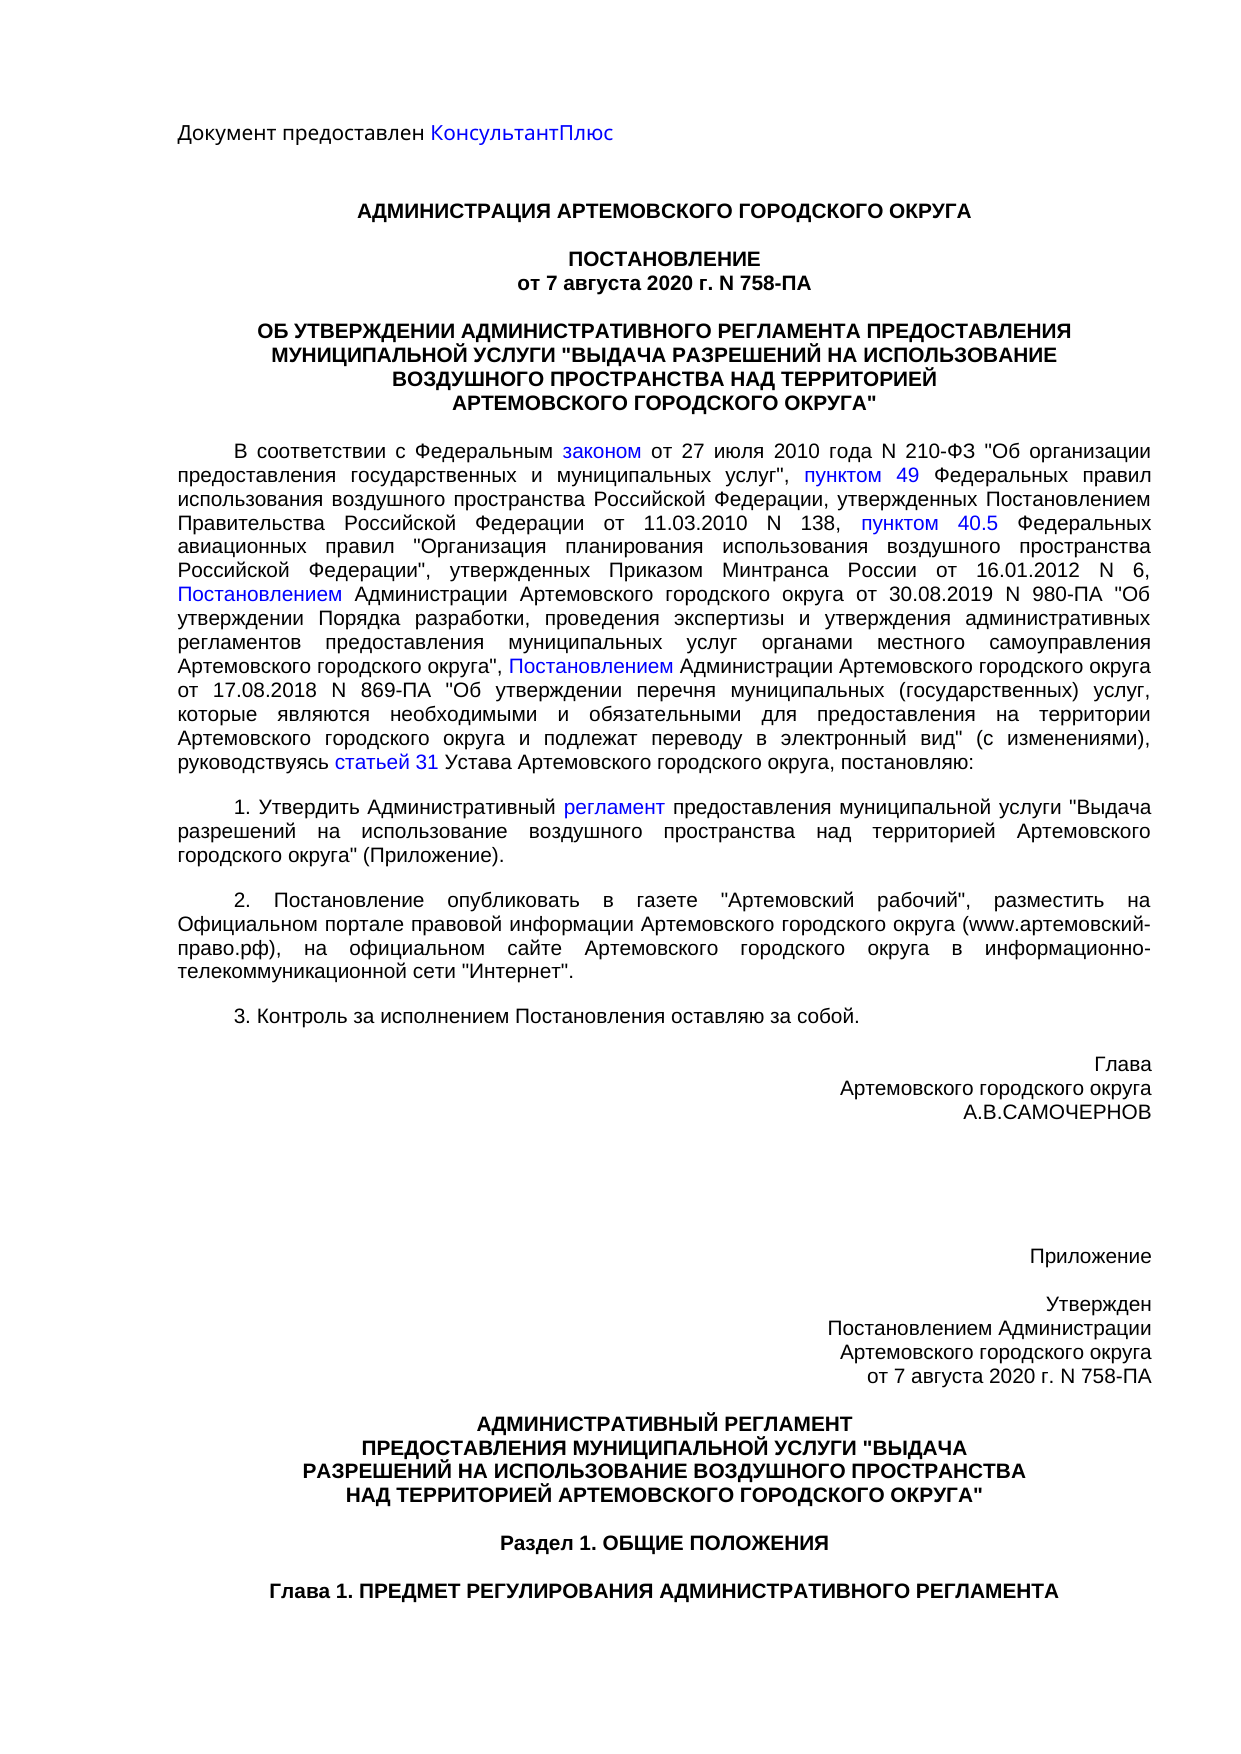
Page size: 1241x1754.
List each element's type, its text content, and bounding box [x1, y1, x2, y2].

title ВОЗДУШНОГО ПРОСТРАНСТВА НАД ТЕРРИТОРИЕЙ [177, 367, 1152, 391]
text А.В.САМОЧЕРНОВ [177, 1100, 1152, 1124]
title от 7 августа 2020 г. N 758-ПА [177, 271, 1152, 295]
text 2. Постановление опубликовать в газете "Артемовский рабочий", разместить на Официальном портале правовой информации Артемовского городского округа (www.артемовский-право.рф), на официальном сайте Артемовского городского округа в информационно-телекоммуникационной сети "Интернет". [177, 887, 1152, 983]
title НАД ТЕРРИТОРИЕЙ АРТЕМОВСКОГО ГОРОДСКОГО ОКРУГА" [177, 1483, 1152, 1507]
title МУНИЦИПАЛЬНОЙ УСЛУГИ "ВЫДАЧА РАЗРЕШЕНИЙ НА ИСПОЛЬЗОВАНИЕ [177, 343, 1152, 367]
text Приложение [177, 1244, 1152, 1268]
title АРТЕМОВСКОГО ГОРОДСКОГО ОКРУГА" [177, 391, 1152, 414]
title ОБ УТВЕРЖДЕНИИ АДМИНИСТРАТИВНОГО РЕГЛАМЕНТА ПРЕДОСТАВЛЕНИЯ [177, 319, 1152, 343]
title АДМИНИСТРАЦИЯ АРТЕМОВСКОГО ГОРОДСКОГО ОКРУГА [177, 199, 1152, 223]
text Артемовского городского округа [177, 1076, 1152, 1100]
title ПРЕДОСТАВЛЕНИЯ МУНИЦИПАЛЬНОЙ УСЛУГИ "ВЫДАЧА [177, 1435, 1152, 1459]
title РАЗРЕШЕНИЙ НА ИСПОЛЬЗОВАНИЕ ВОЗДУШНОГО ПРОСТРАНСТВА [177, 1459, 1152, 1483]
title АДМИНИСТРАТИВНЫЙ РЕГЛАМЕНТ [177, 1411, 1152, 1435]
title Раздел 1. ОБЩИЕ ПОЛОЖЕНИЯ [177, 1531, 1152, 1555]
title ПОСТАНОВЛЕНИЕ [177, 247, 1152, 271]
text Утвержден [177, 1292, 1152, 1316]
text Постановлением Администрации [177, 1316, 1152, 1339]
text В соответствии с Федеральным законом от 27 июля 2010 года N 210-ФЗ "Об организации предоставления государственных и муниципальных услуг", пунктом 49 Федеральных правил использования воздушного пространства Российской Федерации, утвержденных Постановлением Правительства Российской Федерации от 11.03.2010 N 138, пунктом 40.5 Федеральных авиационных правил "Организация планирования использования воздушного пространства Российской Федерации", утвержденных Приказом Минтранса России от 16.01.2012 N 6, Постановлением Администрации Артемовского городского округа от 30.08.2019 N 980-ПА "Об утверждении Порядка разработки, проведения экспертизы и утверждения административных регламентов предоставления муниципальных услуг органами местного самоуправления Артемовского городского округа", Постановлением Администрации Артемовского городского округа от 17.08.2018 N 869-ПА "Об утверждении перечня муниципальных (государственных) услуг, которые являются необходимыми и обязательными для предоставления на территории Артемовского городского округа и подлежат переводу в электронный вид" (с изменениями), руководствуясь статьей 31 Устава Артемовского городского округа, постановляю: [177, 438, 1152, 774]
text Глава [177, 1052, 1152, 1076]
text Артемовского городского округа [177, 1339, 1152, 1363]
title Глава 1. ПРЕДМЕТ РЕГУЛИРОВАНИЯ АДМИНИСТРАТИВНОГО РЕГЛАМЕНТА [177, 1579, 1152, 1603]
text от 7 августа 2020 г. N 758-ПА [177, 1363, 1152, 1387]
title Документ предоставлен КонсультантПлюс [177, 118, 1152, 175]
text 3. Контроль за исполнением Постановления оставляю за собой. [177, 1004, 1152, 1028]
text 1. Утвердить Административный регламент предоставления муниципальной услуги "Выдача разрешений на использование воздушного пространства над территорией Артемовского городского округа" (Приложение). [177, 795, 1152, 867]
